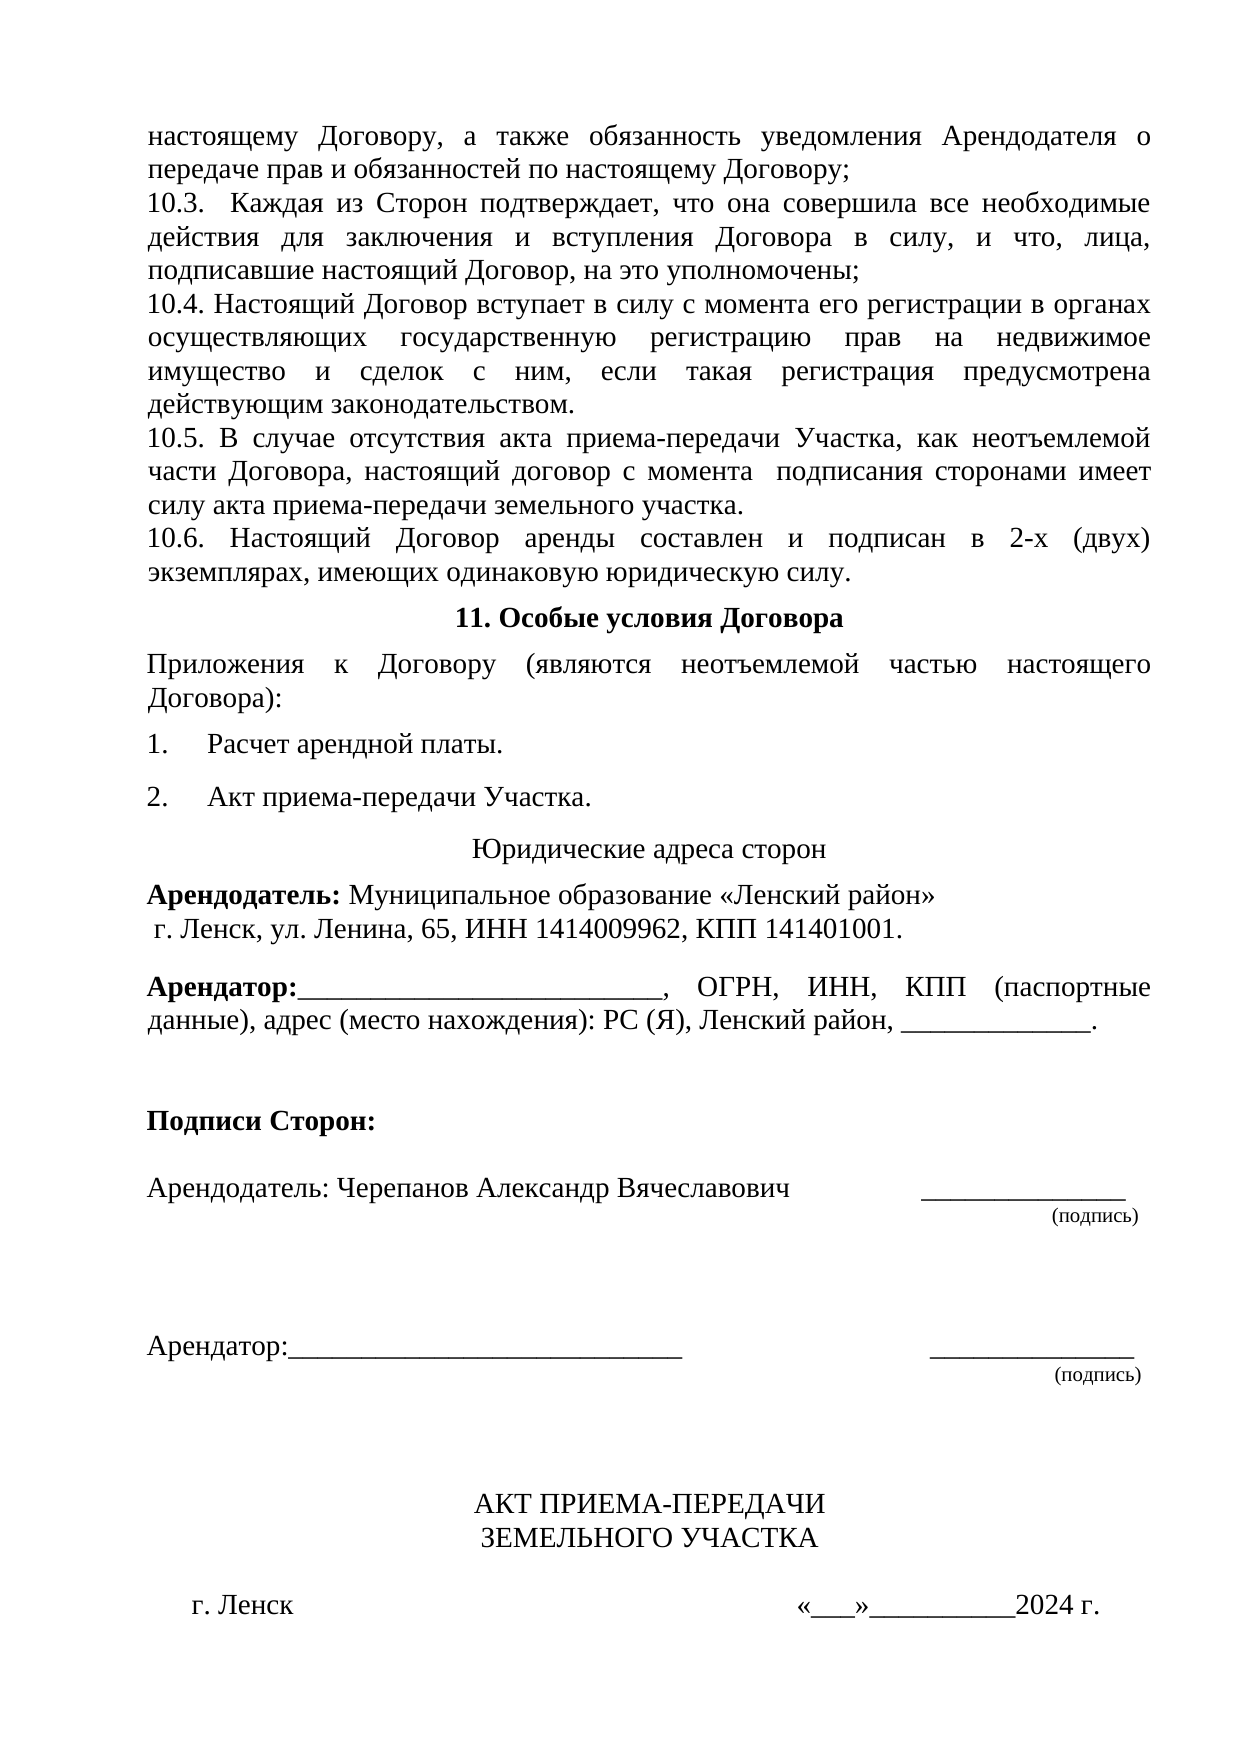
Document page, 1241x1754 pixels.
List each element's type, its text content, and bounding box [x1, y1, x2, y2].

text Приложения к Договору (являются неотъемлемой частью настоящего Договора): [146, 646, 1152, 713]
text Арендодатель: Черепанов Александр Вячеславович ______________ [146, 1170, 1152, 1203]
text ЗЕМЕЛЬНОГО УЧАСТКА [148, 1520, 1152, 1553]
text Арендодатель: Муниципальное образование «Ленский район» [146, 877, 1152, 911]
text г. Ленск, ул. Ленина, 65, ИНН 1414009962, КПП 141401001. [146, 911, 1152, 944]
text 11. Особые условия Договора [146, 600, 1152, 634]
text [146, 118, 1152, 185]
text 10.6. Настоящий Договор аренды составлен и подписан в 2-х (двух) экземплярах, имеющих одинаковую юридическую силу. [146, 521, 1152, 588]
text (подпись) [146, 1203, 1152, 1227]
text 10.4. Настоящий Договор вступает в силу с момента его регистрации в органах осуществляющих государственную регистрацию прав на недвижимое имущество и сделок с ним, если такая регистрация предусмотрена действующим законодательством. [146, 286, 1152, 420]
text Юридические адреса сторон [146, 831, 1152, 865]
text Подписи Сторон: [146, 1103, 1152, 1136]
text 10.3. Каждая из Сторон подтверждает, что она совершила все необходимые действия для заключения и вступления Договора в силу, и что, лица, подписавшие настоящий Договор, на это уполномочены; [146, 185, 1152, 286]
text (подпись) [146, 1362, 1152, 1386]
list Расчет арендной платы. [146, 726, 1152, 759]
text г. Ленск «___»__________2024 г. [148, 1587, 1152, 1621]
text Арендатор:_________________________, ОГРН, ИНН, КПП (паспортные данные), адрес (место нахождения): РС (Я), Ленский район, _____________. [146, 969, 1152, 1036]
list Акт приема-передачи Участка. [146, 779, 1152, 812]
text АКТ ПРИЕМА-ПЕРЕДАЧИ [148, 1486, 1152, 1520]
text 10.5. В случае отсутствия акта приема-передачи Участка, как неотъемлемой части Договора, настоящий договор с момента подписания сторонами имеет силу акта приема-передачи земельного участка. [146, 420, 1152, 521]
text Арендатор:___________________________ ______________ [146, 1328, 1152, 1362]
